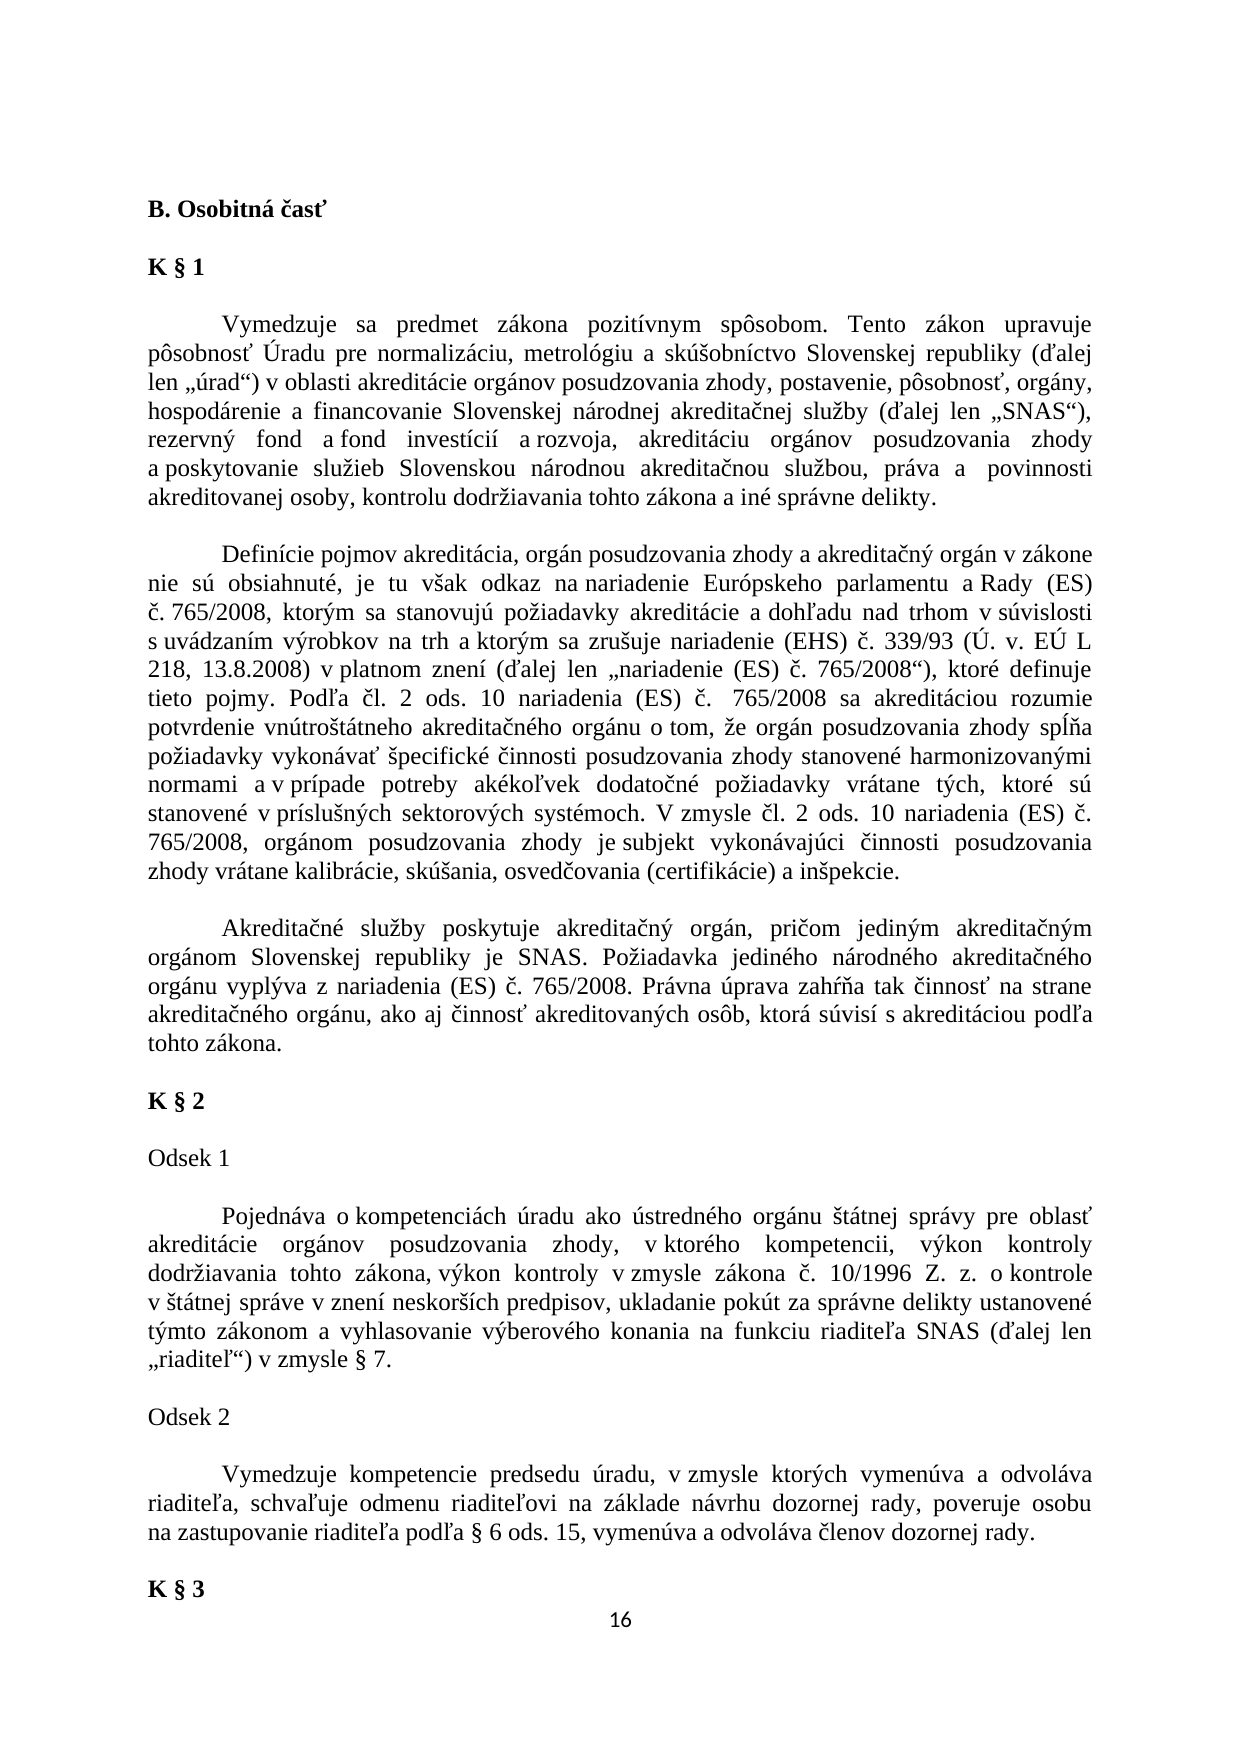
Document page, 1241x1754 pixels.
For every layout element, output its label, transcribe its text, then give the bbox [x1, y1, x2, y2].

text Vymedzuje kompetencie predsedu úradu, v zmysle ktorých vymenúva a odvoláva riaditeľa, schvaľuje odmenu riaditeľovi na základe návrhu dozornej rady, poveruje osobu na zastupovanie riaditeľa podľa § 6 ods. 15, vymenúva a odvoláva členov dozornej rady. [148, 1459, 1093, 1546]
text Vymedzuje sa predmet zákona pozitívnym spôsobom. Tento zákon upravuje pôsobnosť Úradu pre normalizáciu, metrológiu a skúšobníctvo Slovenskej republiky (ďalej len „úrad“) v oblasti akreditácie orgánov posudzovania zhody, postavenie, pôsobnosť, orgány, hospodárenie a financovanie Slovenskej národnej akreditačnej služby (ďalej len „SNAS“), rezervný fond a fond investícií a rozvoja, akreditáciu orgánov posudzovania zhody a poskytovanie služieb Slovenskou národnou akreditačnou službou, práva a povinnosti akreditovanej osoby, kontrolu dodržiavania tohto zákona a iné správne delikty. [148, 309, 1093, 511]
text K § 1 [148, 252, 1093, 281]
text K § 3 [148, 1574, 1093, 1603]
text Odsek 2 [148, 1402, 1093, 1431]
text K § 2 [148, 1086, 1093, 1114]
text Pojednáva o kompetenciách úradu ako ústredného orgánu štátnej správy pre oblasť akreditácie orgánov posudzovania zhody, v ktorého kompetencii, výkon kontroly dodržiavania tohto zákona, výkon kontroly v zmysle zákona č. 10/1996 Z. z. o kontrole v štátnej správe v znení neskorších predpisov, ukladanie pokút za správne delikty ustanovené týmto zákonom a vyhlasovanie výberového konania na funkciu riaditeľa SNAS (ďalej len „riaditeľ“) v zmysle § 7. [148, 1201, 1093, 1373]
text Definície pojmov akreditácia, orgán posudzovania zhody a akreditačný orgán v zákone nie sú obsiahnuté, je tu však odkaz na nariadenie Európskeho parlamentu a Rady (ES) č. 765/2008, ktorým sa stanovujú požiadavky akreditácie a dohľadu nad trhom v súvislosti s uvádzaním výrobkov na trh a ktorým sa zrušuje nariadenie (EHS) č. 339/93 (Ú. v. EÚ L 218, 13.8.2008) v platnom znení (ďalej len „nariadenie (ES) č. 765/2008“), ktoré definuje tieto pojmy. Podľa čl. 2 ods. 10 nariadenia (ES) č. 765/2008 sa akreditáciou rozumie potvrdenie vnútroštátneho akreditačného orgánu o tom, že orgán posudzovania zhody spĺňa požiadavky vykonávať špecifické činnosti posudzovania zhody stanovené harmonizovanými normami a v prípade potreby akékoľvek dodatočné požiadavky vrátane tých, ktoré sú stanovené v príslušných sektorových systémoch. V zmysle čl. 2 ods. 10 nariadenia (ES) č. 765/2008, orgánom posudzovania zhody je subjekt vykonávajúci činnosti posudzovania zhody vrátane kalibrácie, skúšania, osvedčovania (certifikácie) a inšpekcie. [148, 539, 1093, 884]
text Akreditačné služby poskytuje akreditačný orgán, pričom jediným akreditačným orgánom Slovenskej republiky je SNAS. Požiadavka jediného národného akreditačného orgánu vyplýva z nariadenia (ES) č. 765/2008. Právna úprava zahŕňa tak činnosť na strane akreditačného orgánu, ako aj činnosť akreditovaných osôb, ktorá súvisí s akreditáciou podľa tohto zákona. [148, 913, 1093, 1057]
text B. Osobitná časť [148, 194, 1093, 223]
text Odsek 1 [148, 1143, 1093, 1172]
